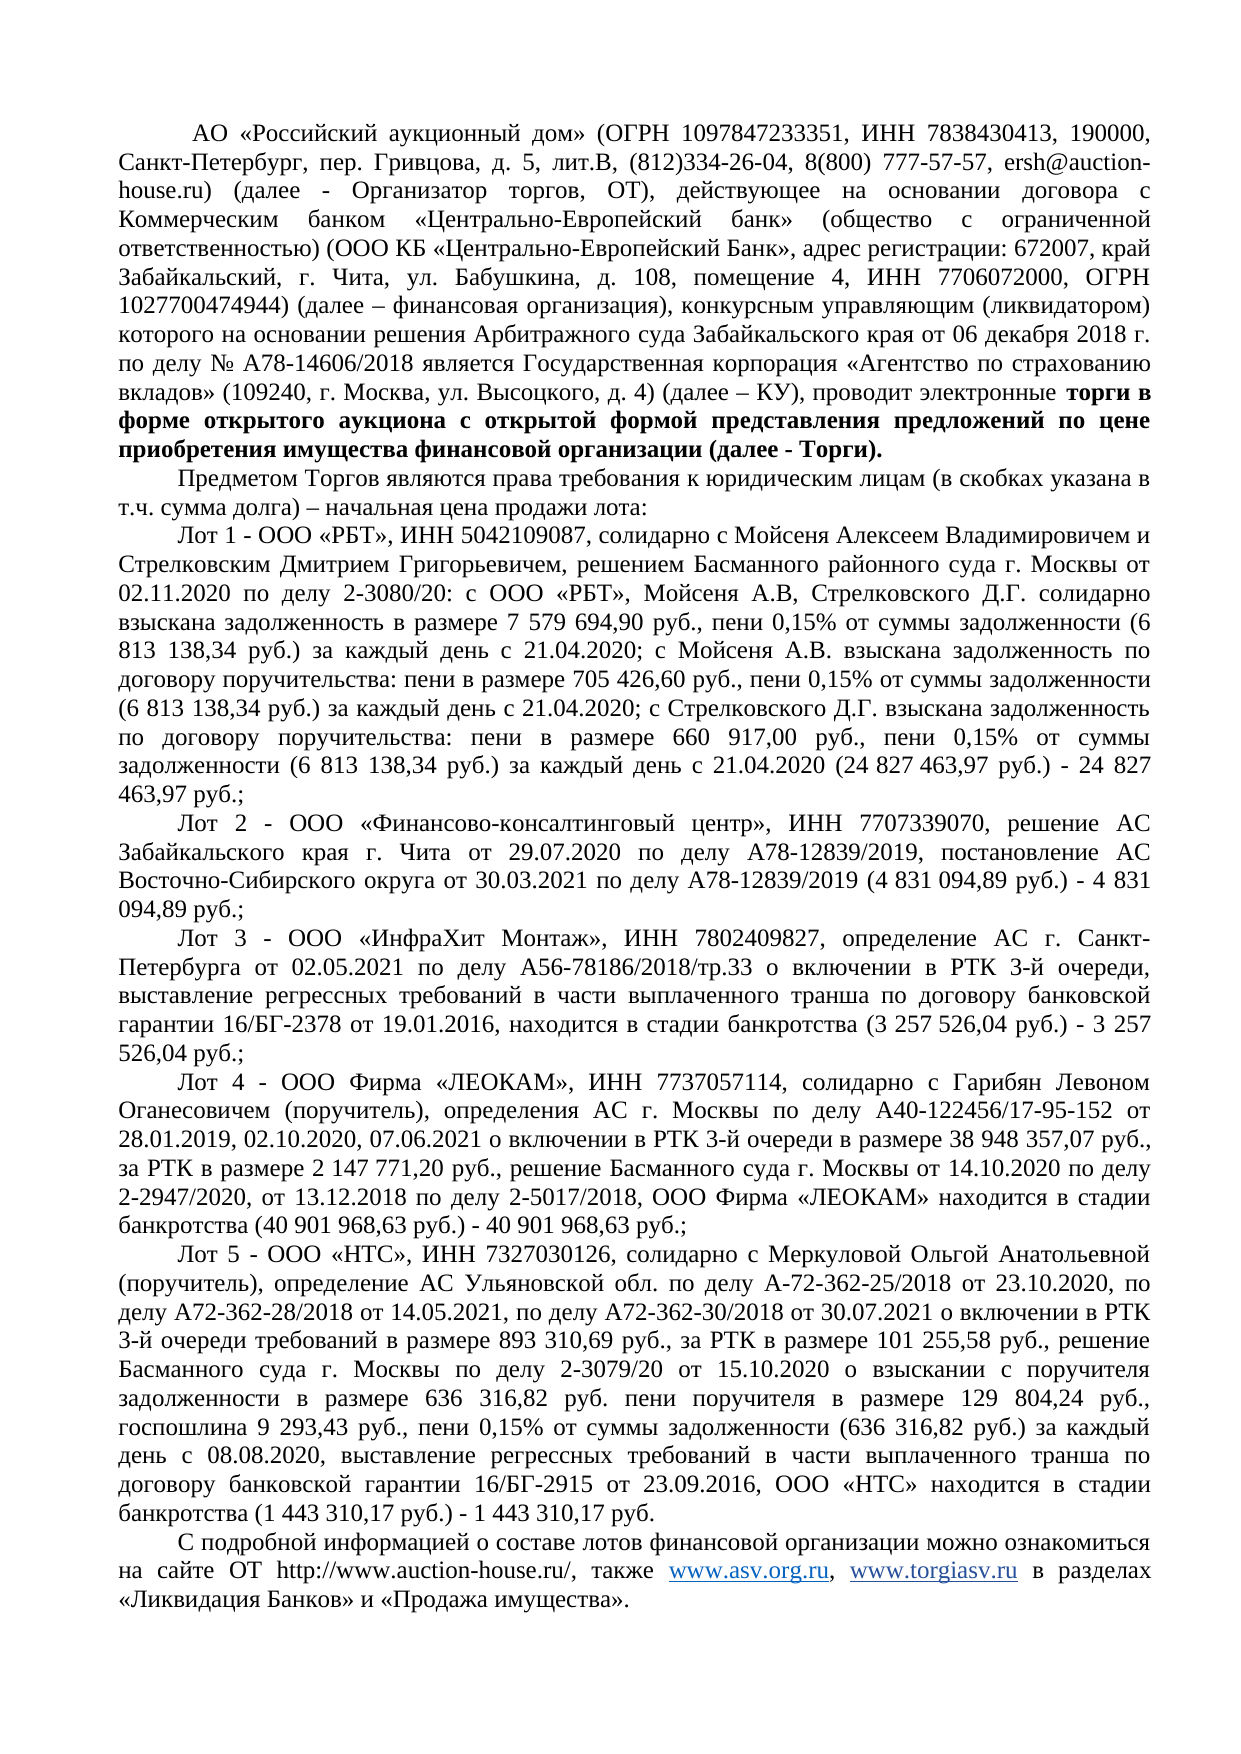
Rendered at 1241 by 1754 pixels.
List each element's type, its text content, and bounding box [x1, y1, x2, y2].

text Предметом Торгов являются права требования к юридическим лицам (в скобках указана в т.ч. сумма долга) – начальная цена продажи лота: [118, 463, 1151, 521]
text АО «Российский аукционный дом» (ОГРН 1097847233351, ИНН 7838430413, 190000, Санкт-Петербург, пер. Гривцова, д. 5, лит.В, (812)334-26-04, 8(800) 777-57-57, ersh@auction-house.ru) (далее - Организатор торгов, ОТ), действующее на основании договора с Коммерческим банком «Центрально-Европейский банк» (общество с ограниченной ответственностью) (ООО КБ «Центрально-Европейский Банк», адрес регистрации: 672007, край Забайкальский, г. Чита, ул. Бабушкина, д. 108, помещение 4, ИНН 7706072000, ОГРН 1027700474944) (далее – финансовая организация), конкурсным управляющим (ликвидатором) которого на основании решения Арбитражного суда Забайкальского края от 06 декабря 2018 г. по делу № А78-14606/2018 является Государственная корпорация «Агентство по страхованию вкладов» (109240, г. Москва, ул. Высоцкого, д. 4) (далее – КУ), проводит электронные торги в форме открытого аукциона с открытой формой представления предложений по цене приобретения имущества финансовой организации (далее - Торги). [118, 118, 1151, 463]
text Лот 5 - ООО «НТС», ИНН 7327030126, солидарно с Меркуловой Ольгой Анатольевной (поручитель), определение АС Ульяновской обл. по делу А-72-362-25/2018 от 23.10.2020, по делу А72-362-28/2018 от 14.05.2021, по делу А72-362-30/2018 от 30.07.2021 о включении в РТК 3-й очереди требований в размере 893 310,69 руб., за РТК в размере 101 255,58 руб., решение Басманного суда г. Москвы по делу 2-3079/20 от 15.10.2020 о взыскании с поручителя задолженности в размере 636 316,82 руб. пени поручителя в размере 129 804,24 руб., госпошлина 9 293,43 руб., пени 0,15% от суммы задолженности (636 316,82 руб.) за каждый день с 08.08.2020, выставление регрессных требований в части выплаченного транша по договору банковской гарантии 16/БГ-2915 от 23.09.2016, ООО «НТС» находится в стадии банкротства (1 443 310,17 руб.) - 1 443 310,17 руб. [118, 1239, 1151, 1527]
text Лот 4 - ООО Фирма «ЛЕОКАМ», ИНН 7737057114, солидарно с Гарибян Левоном Оганесовичем (поручитель), определения АС г. Москвы по делу А40-122456/17-95-152 от 28.01.2019, 02.10.2020, 07.06.2021 о включении в РТК 3-й очереди в размере 38 948 357,07 руб., за РТК в размере 2 147 771,20 руб., решение Басманного суда г. Москвы от 14.10.2020 по делу 2-2947/2020, от 13.12.2018 по делу 2-5017/2018, ООО Фирма «ЛЕОКАМ» находится в стадии банкротства (40 901 968,63 руб.) - 40 901 968,63 руб.; [118, 1067, 1151, 1239]
text Лот 3 - ООО «ИнфраХит Монтаж», ИНН 7802409827, определение АС г. Санкт-Петербурга от 02.05.2021 по делу А56-78186/2018/тр.33 о включении в РТК 3-й очереди, выставление регрессных требований в части выплаченного транша по договору банковской гарантии 16/БГ-2378 от 19.01.2016, находится в стадии банкротства (3 257 526,04 руб.) - 3 257 526,04 руб.; [118, 923, 1151, 1067]
text Лот 2 - ООО «Финансово-консалтинговый центр», ИНН 7707339070, решение АС Забайкальского края г. Чита от 29.07.2020 по делу А78-12839/2019, постановление АС Восточно-Сибирского округа от 30.03.2021 по делу А78-12839/2019 (4 831 094,89 руб.) - 4 831 094,89 руб.; [118, 808, 1151, 923]
text С подробной информацией о составе лотов финансовой организации можно ознакомиться на сайте ОТ http://www.auction-house.ru/, также www.asv.org.ru, www.torgiasv.ru в разделах «Ликвидация Банков» и «Продажа имущества». [118, 1527, 1151, 1613]
text Лот 1 - ООО «РБТ», ИНН 5042109087, солидарно с Мойсеня Алексеем Владимировичем и Стрелковским Дмитрием Григорьевичем, решением Басманного районного суда г. Москвы от 02.11.2020 по делу 2-3080/20: с ООО «РБТ», Мойсеня А.В, Стрелковского Д.Г. солидарно взыскана задолженность в размере 7 579 694,90 руб., пени 0,15% от суммы задолженности (6 813 138,34 руб.) за каждый день с 21.04.2020; с Мойсеня А.В. взыскана задолженность по договору поручительства: пени в размере 705 426,60 руб., пени 0,15% от суммы задолженности (6 813 138,34 руб.) за каждый день с 21.04.2020; с Стрелковского Д.Г. взыскана задолженность по договору поручительства: пени в размере 660 917,00 руб., пени 0,15% от суммы задолженности (6 813 138,34 руб.) за каждый день с 21.04.2020 (24 827 463,97 руб.) - 24 827 463,97 руб.; [118, 521, 1151, 808]
